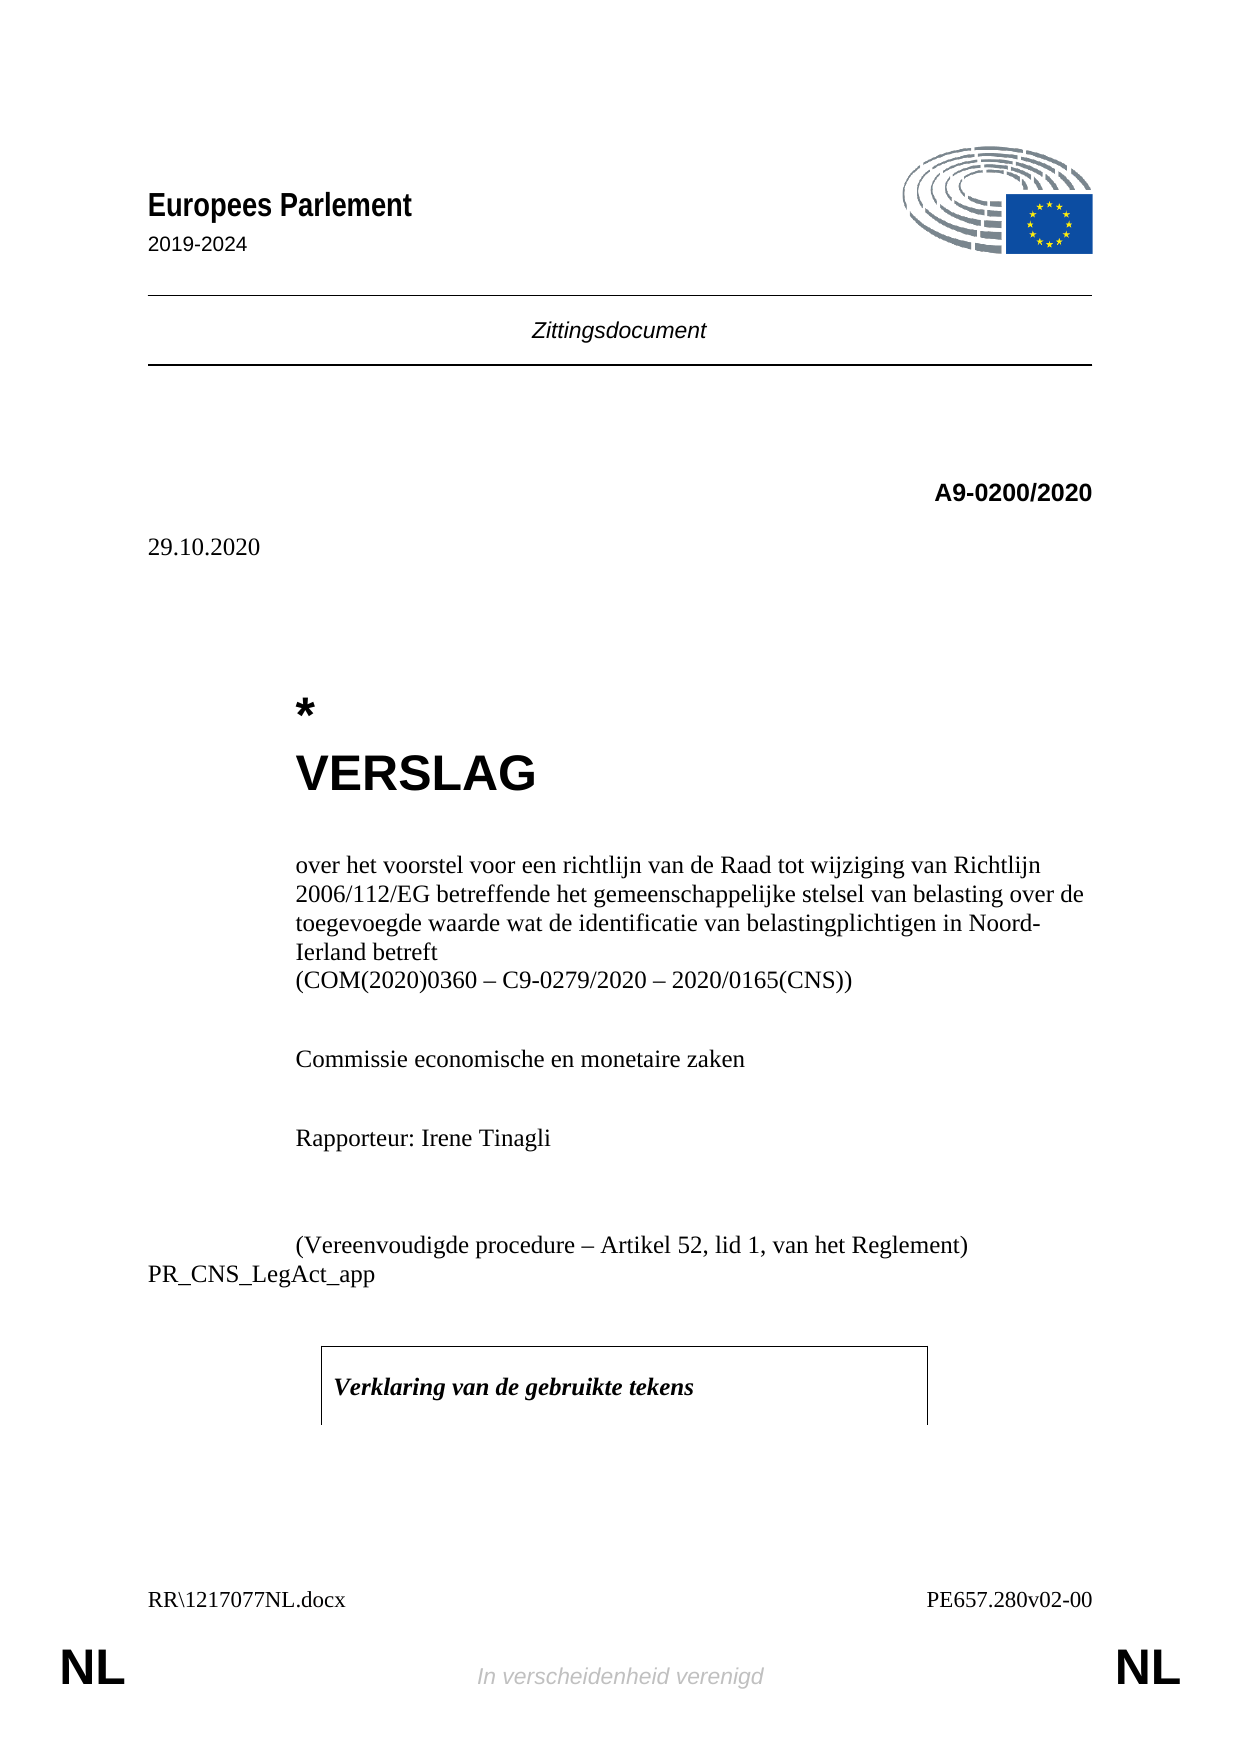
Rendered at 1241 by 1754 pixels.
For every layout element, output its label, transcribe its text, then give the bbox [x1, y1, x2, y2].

text <RefProcLect>*</RefProcLect> [295, 686, 1092, 743]
text <NoDocSe>A9-0200/2020</NoDocSe> [148, 478, 1092, 507]
table_header Europees Parlement 2019-2024 [148, 147, 856, 294]
picture [902, 146, 1093, 254]
text (Vereenvoudigde procedure – Artikel 52, lid 1, van het Reglement) [295, 1231, 1092, 1259]
text Zittingsdocument [148, 317, 1092, 343]
text Rapporteur: <Depute>Irene Tinagli</Depute> [295, 1123, 1092, 1152]
text <TitreType>VERSLAG</TitreType> [295, 743, 1092, 801]
text <DocRef>(COM(2020)0360 – C9-0279/2020 – 2020/0165(CNS))</DocRef> [295, 966, 1092, 994]
table_header Verklaring van de gebruikte tekens [322, 1347, 927, 1425]
text <Titre>over het voorstel voor een richtlijn van de Raad tot wijziging van Richtlijn 2006/112/EG betreffende het gemeenschappelijke stelsel van belasting over de toegevoegde waarde wat de identificatie van belastingplichtigen in Noord-Ierland betreft</Titre> [295, 851, 1092, 966]
table_header [856, 147, 1093, 294]
text <Date>{29/10/2020}29.10.2020</Date> [148, 532, 1092, 561]
text <Commission>{ECON}Commissie economische en monetaire zaken</Commission> [295, 1044, 1092, 1073]
